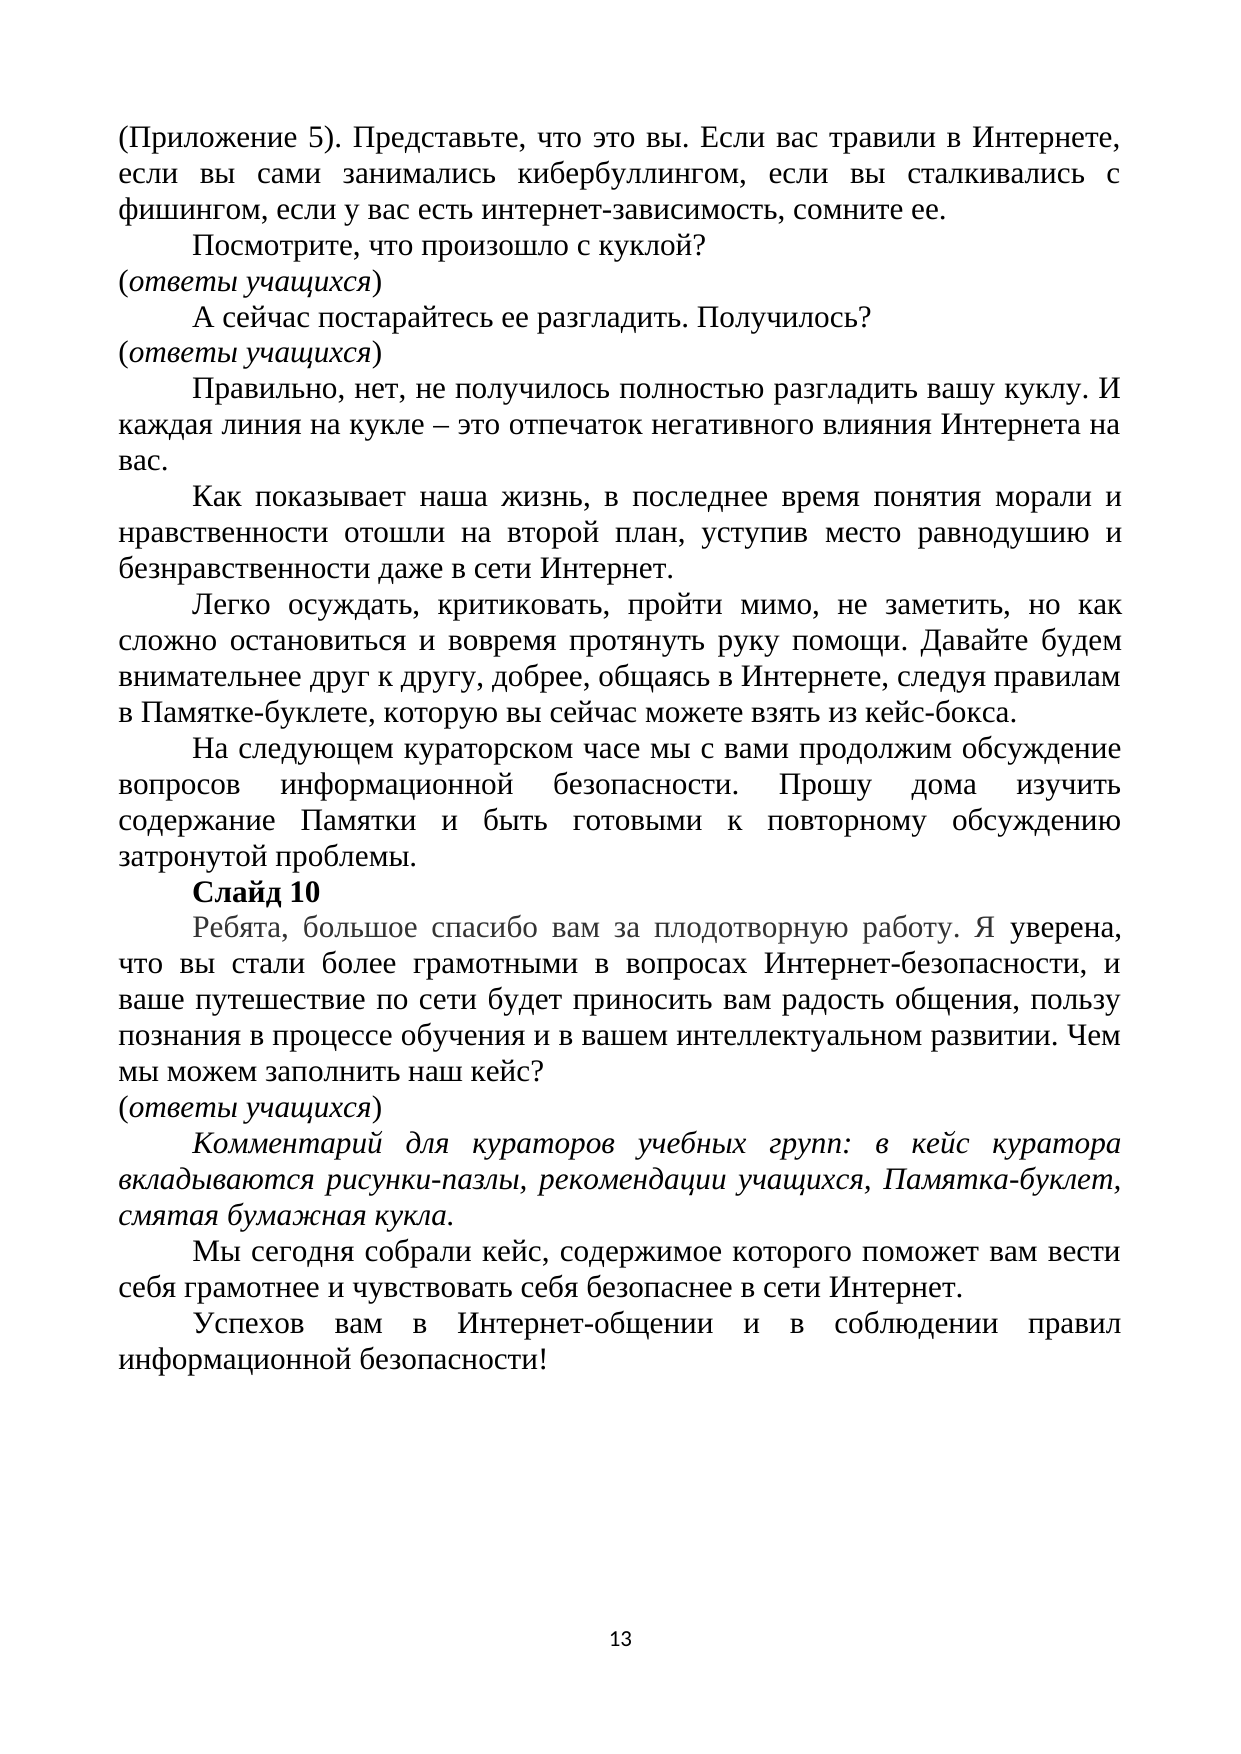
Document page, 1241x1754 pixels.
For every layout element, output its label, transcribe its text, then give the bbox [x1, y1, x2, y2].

text Успехов вам в Интернет-общении и в соблюдении правил информационной безопасности! [118, 1304, 1122, 1376]
text Посмотрите, что произошло с куклой? [118, 226, 1122, 262]
text Слайд 10 [118, 873, 1122, 909]
text Ребята, большое спасибо вам за плодотворную работу. Я уверена, что вы стали более грамотными в вопросах Интернет-безопасности, и ваше путешествие по сети будет приносить вам радость общения, пользу познания в процессе обучения и в вашем интеллектуальном развитии. Чем мы можем заполнить наш кейс? [118, 909, 1122, 1088]
text Легко осуждать, критиковать, пройти мимо, не заметить, но как сложно остановиться и вовремя протянуть руку помощи. Давайте будем внимательнее друг к другу, добрее, общаясь в Интернете, следуя правилам в Памятке-буклете, которую вы сейчас можете взять из кейс-бокса. [118, 585, 1122, 729]
text (ответы учащихся) [118, 262, 1122, 298]
text Комментарий для кураторов учебных групп: в кейс куратора вкладываются рисунки-пазлы, рекомендации учащихся, Памятка-буклет, смятая бумажная кукла. [118, 1124, 1122, 1232]
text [118, 118, 1122, 226]
text Мы сегодня собрали кейс, содержимое которого поможет вам вести себя грамотнее и чувствовать себя безопаснее в сети Интернет. [118, 1232, 1122, 1304]
text На следующем кураторском часе мы с вами продолжим обсуждение вопросов информационной безопасности. Прошу дома изучить содержание Памятки и быть готовыми к повторному обсуждению затронутой проблемы. [118, 729, 1122, 873]
text (ответы учащихся) [118, 1088, 1122, 1124]
text А сейчас постарайтесь ее разгладить. Получилось? [118, 298, 1122, 334]
text (ответы учащихся) [118, 334, 1122, 370]
text Как показывает наша жизнь, в последнее время понятия морали и нравственности отошли на второй план, уступив место равнодушию и безнравственности даже в сети Интернет. [118, 477, 1122, 585]
text Правильно, нет, не получилось полностью разгладить вашу куклу. И каждая линия на кукле – это отпечаток негативного влияния Интернета на вас. [118, 370, 1122, 477]
